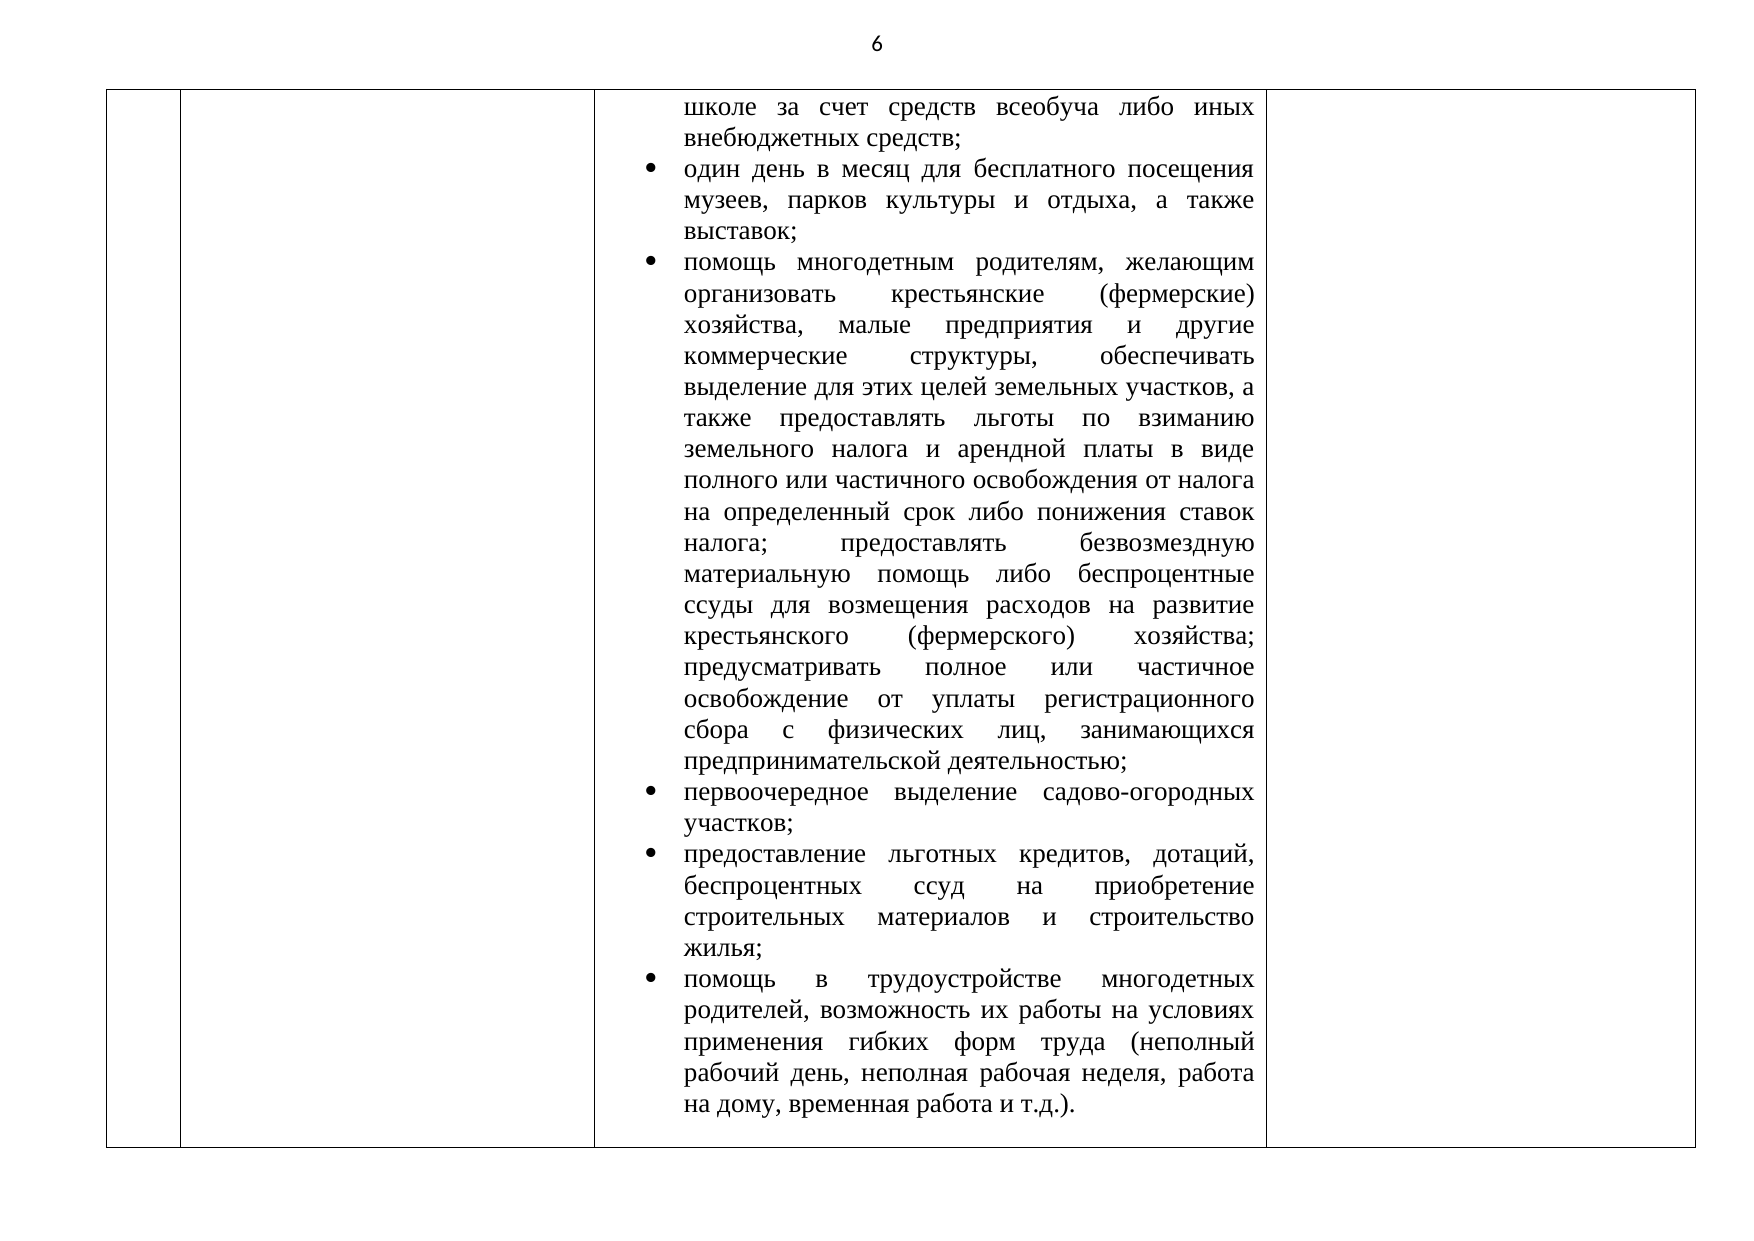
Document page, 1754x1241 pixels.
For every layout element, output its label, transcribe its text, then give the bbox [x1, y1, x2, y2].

table_cell 1 [107, 90, 180, 1147]
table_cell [181, 90, 594, 1147]
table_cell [595, 90, 1266, 1147]
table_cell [1267, 90, 1695, 1147]
